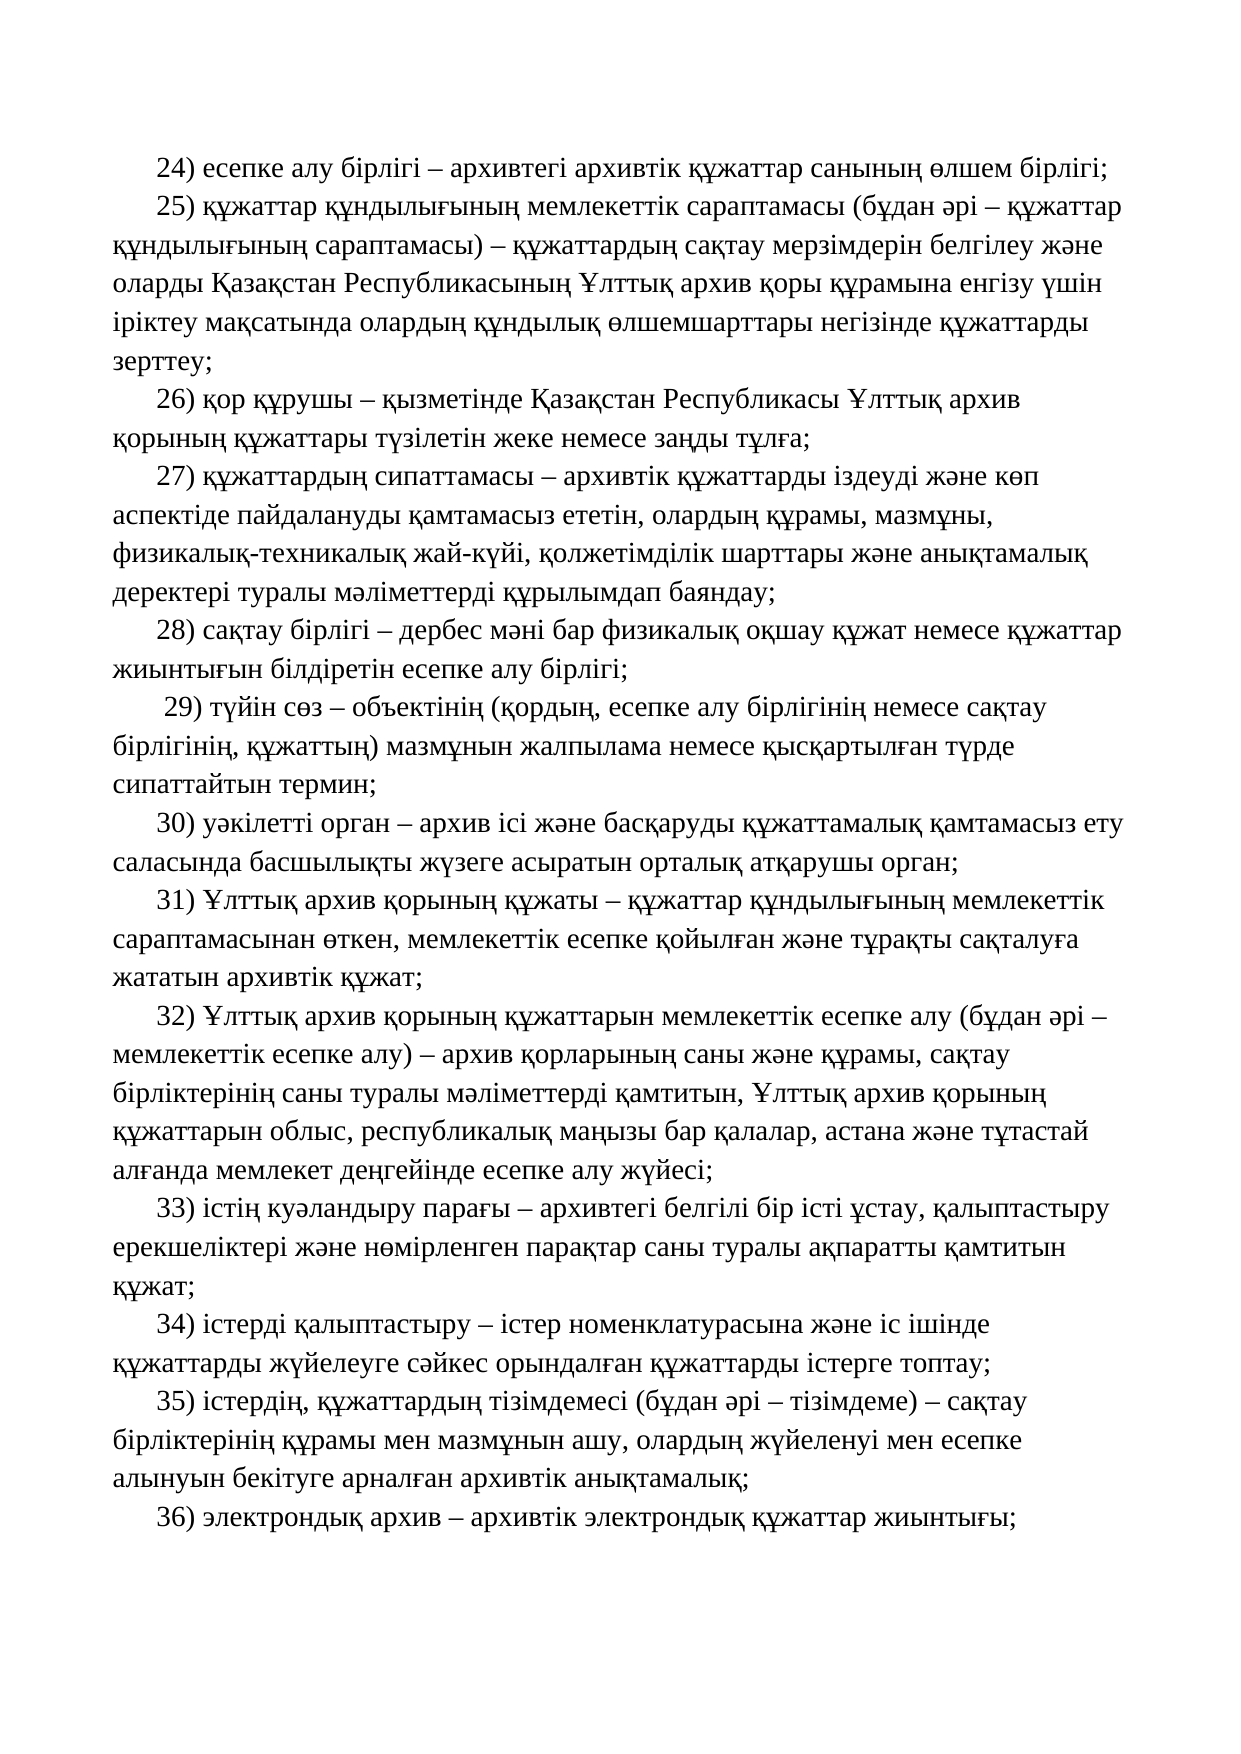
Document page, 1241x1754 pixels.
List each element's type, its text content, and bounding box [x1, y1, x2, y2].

text 32) Ұлттық архив қорының құжаттарын мемлекеттік есепке алу (бұдан әрі – мемлекеттік есепке алу) – архив қорларының саны және құрамы, сақтау бірліктерінің саны туралы мәліметтерді қамтитын, Ұлттық архив қорының құжаттарын облыс, республикалық маңызы бар қалалар, астана және тұтастай алғанда мемлекет деңгейінде есепке алу жүйесі; [112, 998, 1128, 1186]
text 26) қор құрушы – қызметінде Қазақстан Республикасы Ұлттық архив қорының құжаттары түзілетін жеке немесе заңды тұлға; [112, 381, 1128, 453]
text 24) есепке алу бірлігі – архивтегі архивтік құжаттар санының өлшем бірлігі; [112, 150, 1128, 183]
text 27) құжаттардың сипаттамасы – архивтік құжаттарды іздеуді және көп аспектіде пайдалануды қамтамасыз ететін, олардың құрамы, мазмұны, физикалық-техникалық жай-күйі, қолжетімділік шарттары және анықтамалық деректері туралы мәліметтерді құрылымдап баяндау; [112, 458, 1128, 607]
text 29) түйін сөз – объектінің (қордың, есепке алу бірлігінің немесе сақтау бірлігінің, құжаттың) мазмұнын жалпылама немесе қысқартылған түрде сипаттайтын термин; [112, 689, 1128, 800]
text 30) уәкiлеттi орган – архив ісі және басқаруды құжаттамалық қамтамасыз ету саласында басшылықты жүзеге асыратын орталық атқарушы орган; [112, 805, 1128, 877]
text 28) сақтау бірлігі – дербес мәні бар физикалық оқшау құжат немесе құжаттар жиынтығын білдіретін есепке алу бірлігі; [112, 612, 1128, 684]
text 35) істердің, құжаттардың тізімдемесі (бұдан әрі – тізімдеме) – сақтау бірліктерінің құрамы мен мазмұнын ашу, олардың жүйеленуі мен есепке алынуын бекітуге арналған архивтік анықтамалық; [112, 1383, 1128, 1494]
text 33) істің куәландыру парағы – архивтегі белгілі бір істі ұстау, қалыптастыру ерекшеліктері және нөмірленген парақтар саны туралы ақпаратты қамтитын құжат; [112, 1191, 1128, 1301]
text 34) істерді қалыптастыру – істер номенклатурасына және іс ішінде құжаттарды жүйелеуге сәйкес орындалған құжаттарды істерге топтау; [112, 1306, 1128, 1378]
text 31) Ұлттық архив қорының құжаты – құжаттар құндылығының мемлекеттік сараптамасынан өткен, мемлекеттік есепке қойылған және тұрақты сақталуға жататын архивтік құжат; [112, 882, 1128, 993]
text 25) құжаттар құндылығының мемлекеттік сараптамасы (бұдан әрі – құжаттар құндылығының сараптамасы) – құжаттардың сақтау мерзімдерін белгілеу және оларды Қазақстан Республикасының Ұлттық архив қоры құрамына енгізу үшін іріктеу мақсатында олардың құндылық өлшемшарттары негізінде құжаттарды зерттеу; [112, 188, 1128, 376]
text 36) электрондық архив – архивтік электрондық құжаттар жиынтығы; [112, 1499, 1128, 1532]
